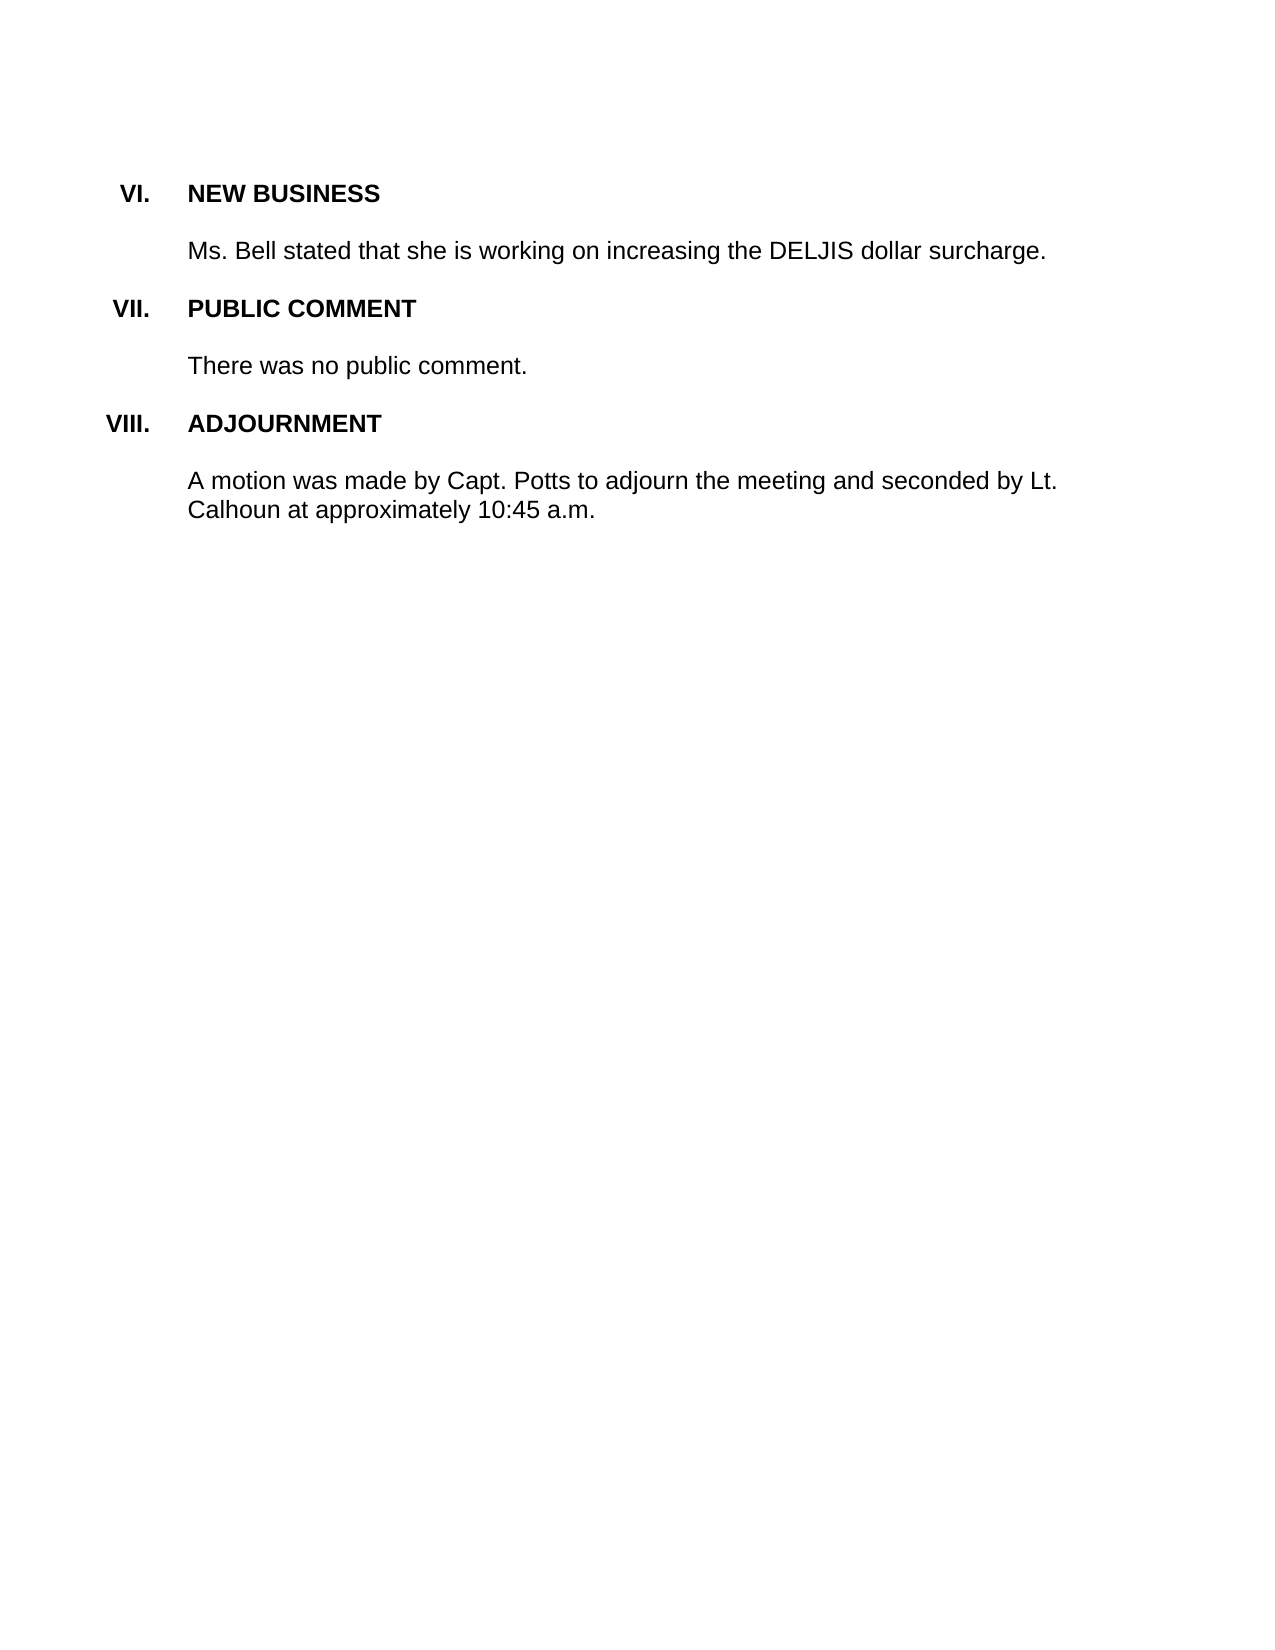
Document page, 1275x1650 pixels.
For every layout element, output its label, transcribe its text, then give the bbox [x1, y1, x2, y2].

list Ms. Bell stated that she is working on increasing the DELJIS dollar surcharge. [187, 236, 1125, 265]
list ADJOURNMENT [150, 409, 1125, 437]
list PUBLIC COMMENT [150, 294, 1125, 322]
list NEW BUSINESS [150, 179, 1125, 207]
list A motion was made by Capt. Potts to adjourn the meeting and seconded by Lt. Calhoun at approximately 10:45 a.m. [187, 466, 1125, 524]
list There was no public comment. [187, 351, 1125, 380]
